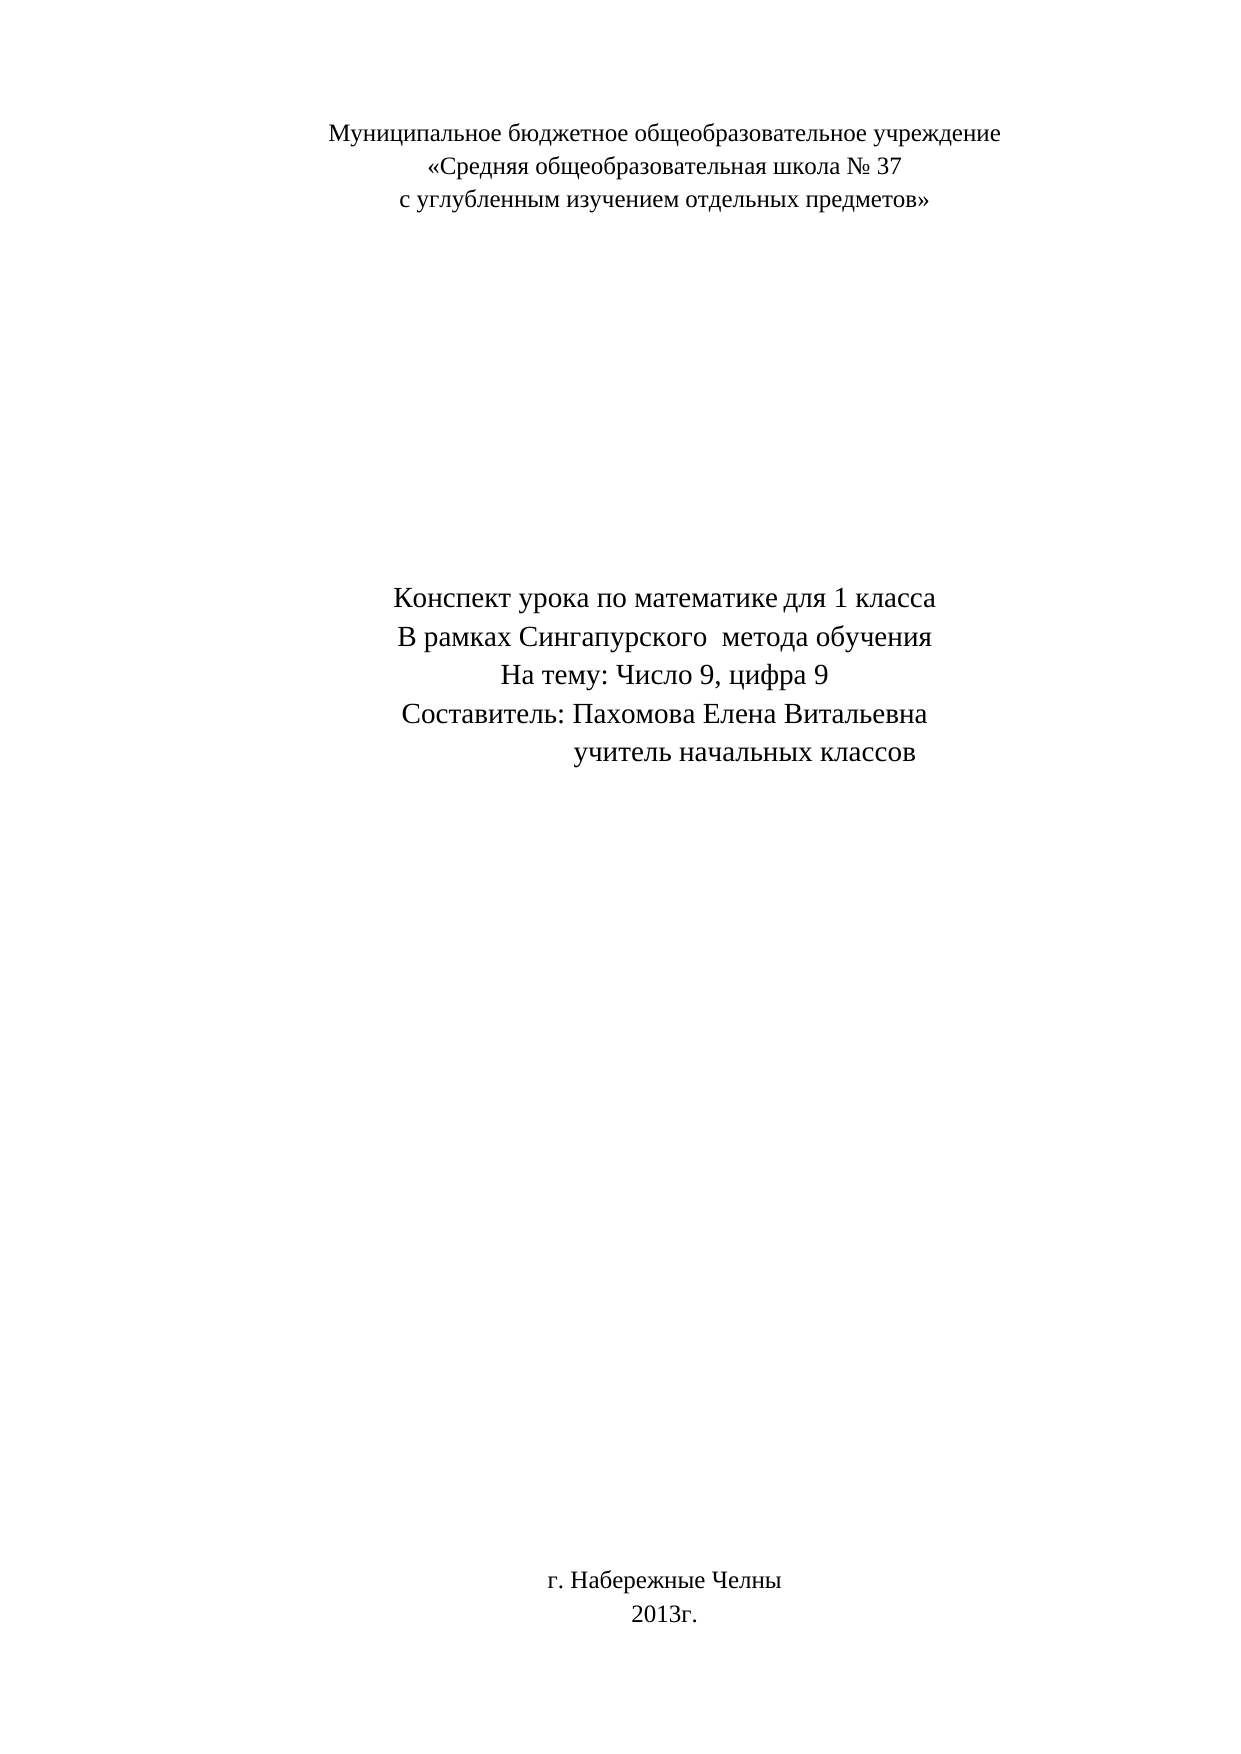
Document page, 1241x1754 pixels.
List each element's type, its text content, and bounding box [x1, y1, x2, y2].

text «Средняя общеобразовательная школа № 37 [177, 151, 1152, 180]
text с углубленным изучением отдельных предметов» [177, 184, 1152, 213]
text На тему: Число 9, цифра 9 [177, 657, 1152, 691]
text г. Набережные Челны [177, 1566, 1152, 1594]
text учитель начальных классов [177, 734, 1152, 768]
text 2013г. [177, 1599, 1152, 1627]
text Муниципальное бюджетное общеобразовательное учреждение [177, 118, 1152, 147]
text Составитель: Пахомова Елена Витальевна [177, 696, 1152, 729]
text Конспект урока по математике для 1 класса [177, 580, 1152, 614]
text В рамках Сингапурского метода обучения [177, 619, 1152, 652]
